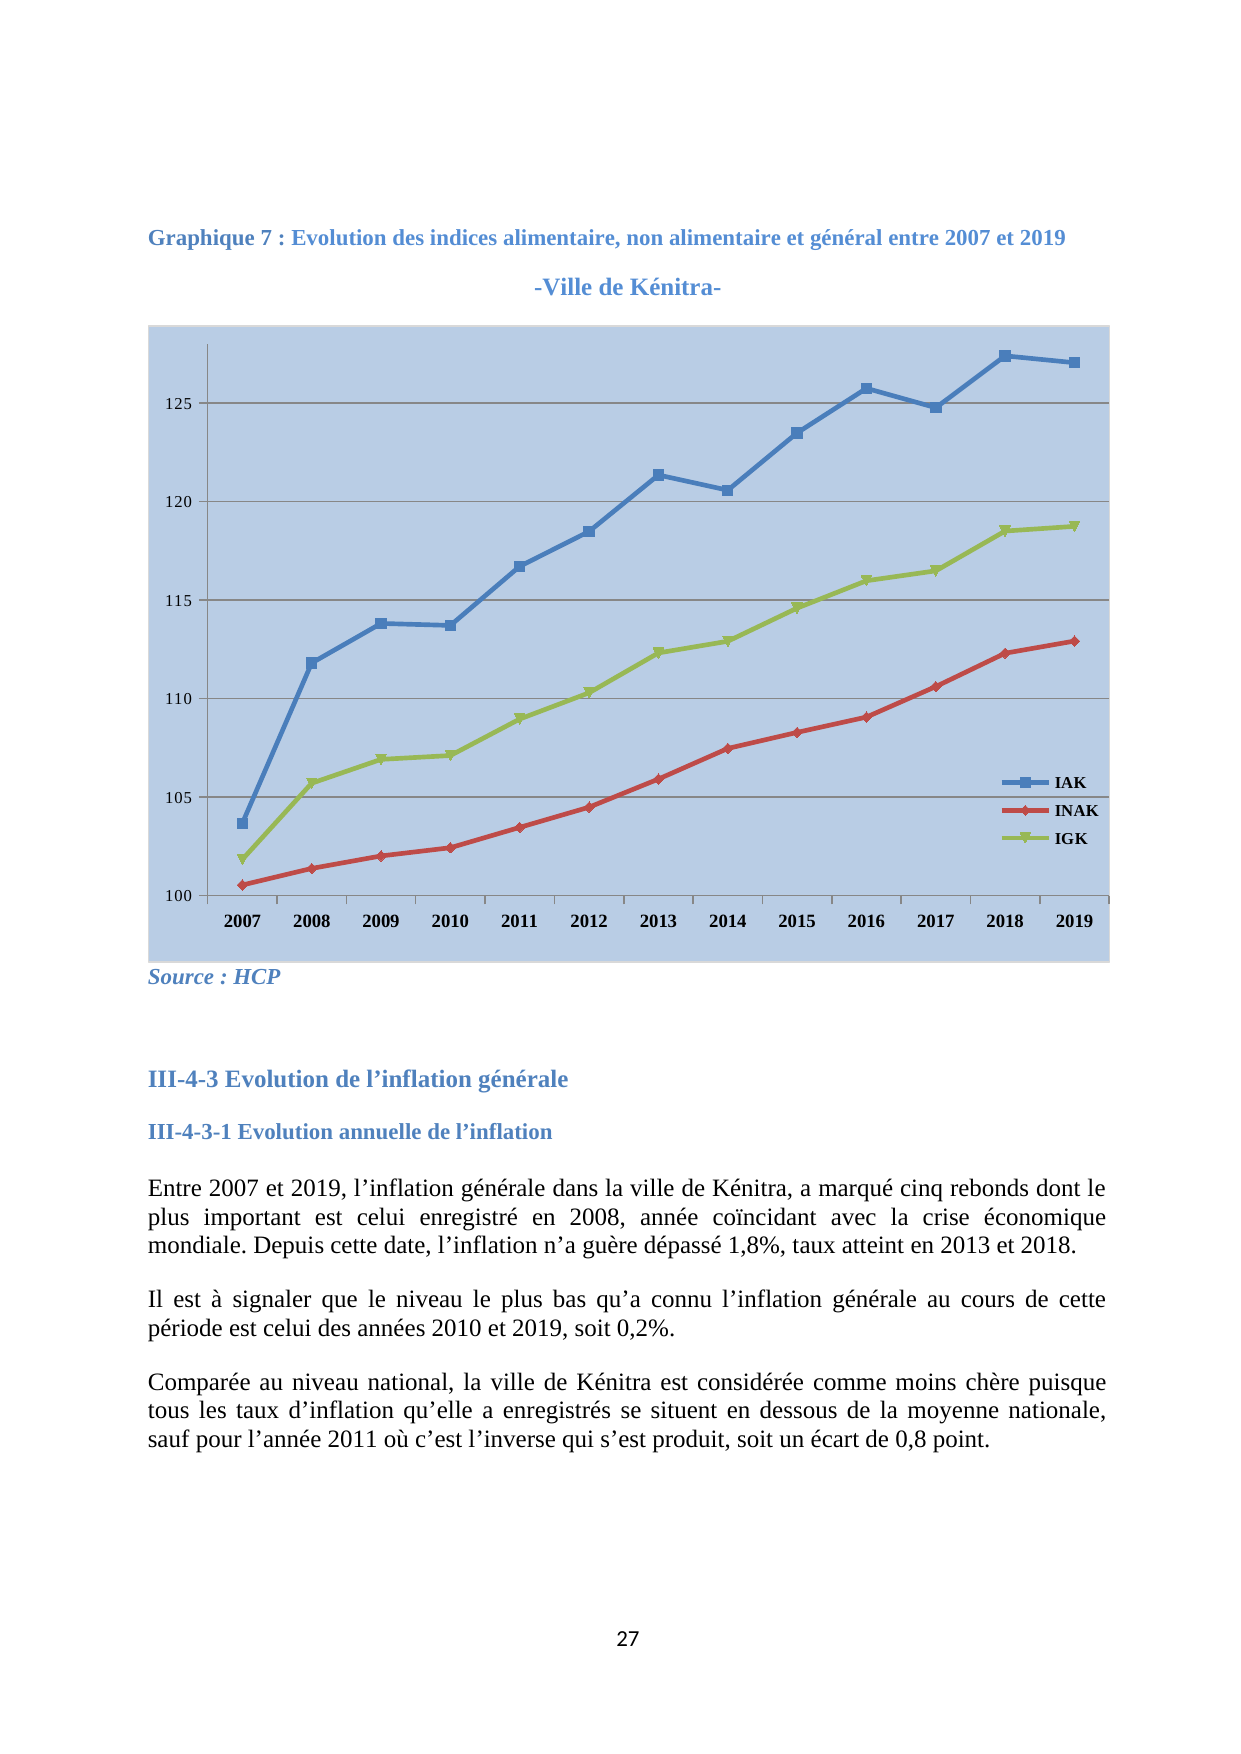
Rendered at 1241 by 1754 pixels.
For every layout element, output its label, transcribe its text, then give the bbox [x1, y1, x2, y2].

text Graphique 7 : Evolution des indices alimentaire, non alimentaire et général entre 2007 et 2019 [148, 224, 1107, 251]
text Source : HCP [148, 963, 1107, 989]
text Entre 2007 et 2019, l’inflation générale dans la ville de Kénitra, a marqué cinq rebonds dont le plus important est celui enregistré en 2008, année coïncidant avec la crise économique mondiale. Depuis cette date, l’inflation n’a guère dépassé 1,8%, taux atteint en 2013 et 2018. [148, 1173, 1107, 1259]
subtitle III-4-3 Evolution de l’inflation générale [148, 1064, 1107, 1093]
subtitle III-4-3-1 Evolution annuelle de l’inflation [148, 1118, 1107, 1144]
text -Ville de Kénitra- [148, 272, 1107, 300]
text Il est à signaler que le niveau le plus bas qu’a connu l’inflation générale au cours de cette période est celui des années 2010 et 2019, soit 0,2%. [148, 1284, 1107, 1342]
text Comparée au niveau national, la ville de Kénitra est considérée comme moins chère puisque tous les taux d’inflation qu’elle a enregistrés se situent en dessous de la moyenne nationale, sauf pour l’année 2011 où c’est l’inverse qui s’est produit, soit un écart de 0,8 point. [148, 1367, 1107, 1453]
